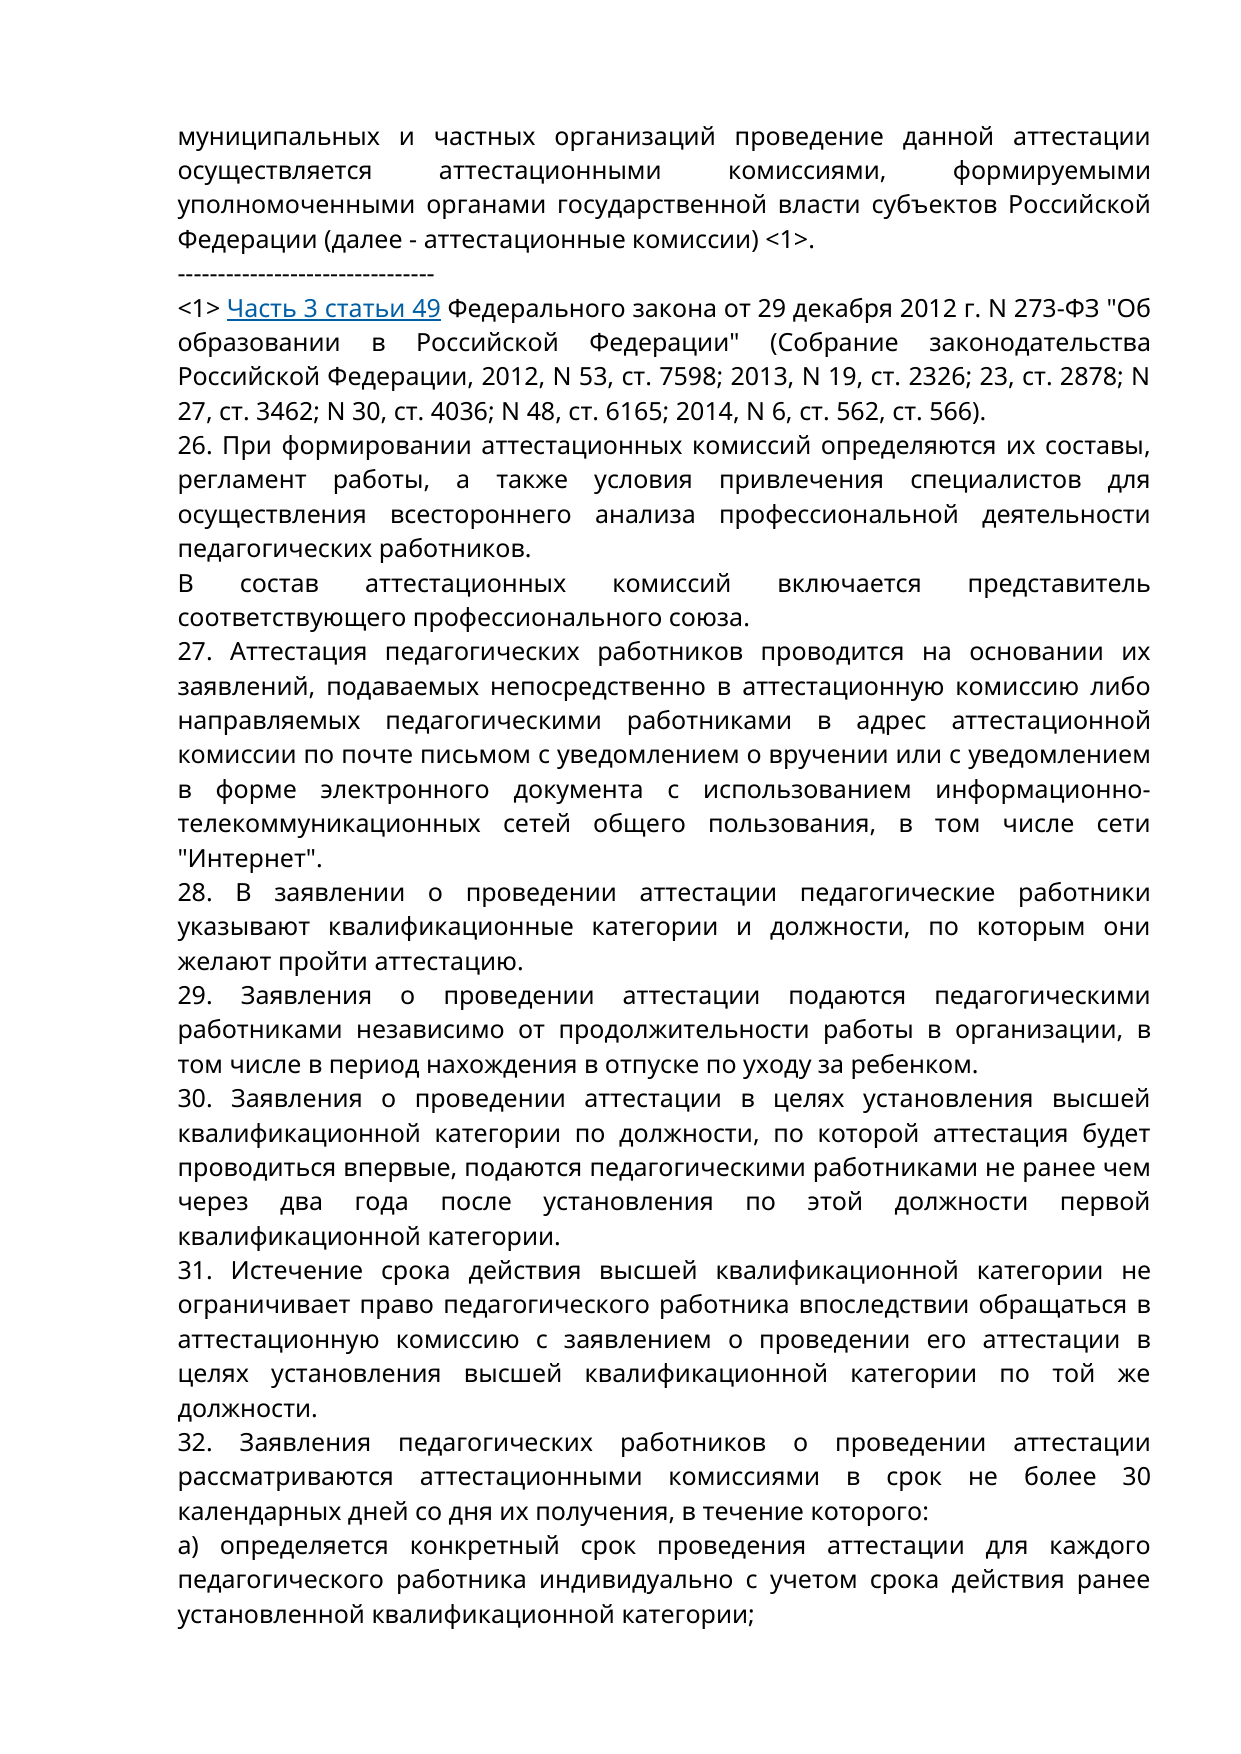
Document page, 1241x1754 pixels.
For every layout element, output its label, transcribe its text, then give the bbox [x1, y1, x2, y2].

text 28. В заявлении о проведении аттестации педагогические работники указывают квалификационные категории и должности, по которым они желают пройти аттестацию. [177, 874, 1152, 977]
text <1> Часть 3 статьи 49 Федерального закона от 29 декабря 2012 г. N 273-ФЗ "Об образовании в Российской Федерации" (Собрание законодательства Российской Федерации, 2012, N 53, ст. 7598; 2013, N 19, ст. 2326; 23, ст. 2878; N 27, ст. 3462; N 30, ст. 4036; N 48, ст. 6165; 2014, N 6, ст. 562, ст. 566). [177, 290, 1152, 427]
text 26. При формировании аттестационных комиссий определяются их составы, регламент работы, а также условия привлечения специалистов для осуществления всестороннего анализа профессиональной деятельности педагогических работников. [177, 427, 1152, 565]
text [177, 118, 1152, 256]
text -------------------------------- [177, 256, 1152, 290]
text 32. Заявления педагогических работников о проведении аттестации рассматриваются аттестационными комиссиями в срок не более 30 календарных дней со дня их получения, в течение которого: [177, 1424, 1152, 1527]
text 31. Истечение срока действия высшей квалификационной категории не ограничивает право педагогического работника впоследствии обращаться в аттестационную комиссию с заявлением о проведении его аттестации в целях установления высшей квалификационной категории по той же должности. [177, 1252, 1152, 1424]
text В состав аттестационных комиссий включается представитель соответствующего профессионального союза. [177, 565, 1152, 634]
text 30. Заявления о проведении аттестации в целях установления высшей квалификационной категории по должности, по которой аттестация будет проводиться впервые, подаются педагогическими работниками не ранее чем через два года после установления по этой должности первой квалификационной категории. [177, 1081, 1152, 1252]
text 29. Заявления о проведении аттестации подаются педагогическими работниками независимо от продолжительности работы в организации, в том числе в период нахождения в отпуске по уходу за ребенком. [177, 977, 1152, 1081]
text а) определяется конкретный срок проведения аттестации для каждого педагогического работника индивидуально с учетом срока действия ранее установленной квалификационной категории; [177, 1527, 1152, 1631]
text 27. Аттестация педагогических работников проводится на основании их заявлений, подаваемых непосредственно в аттестационную комиссию либо направляемых педагогическими работниками в адрес аттестационной комиссии по почте письмом с уведомлением о вручении или с уведомлением в форме электронного документа с использованием информационно-телекоммуникационных сетей общего пользования, в том числе сети "Интернет". [177, 634, 1152, 874]
